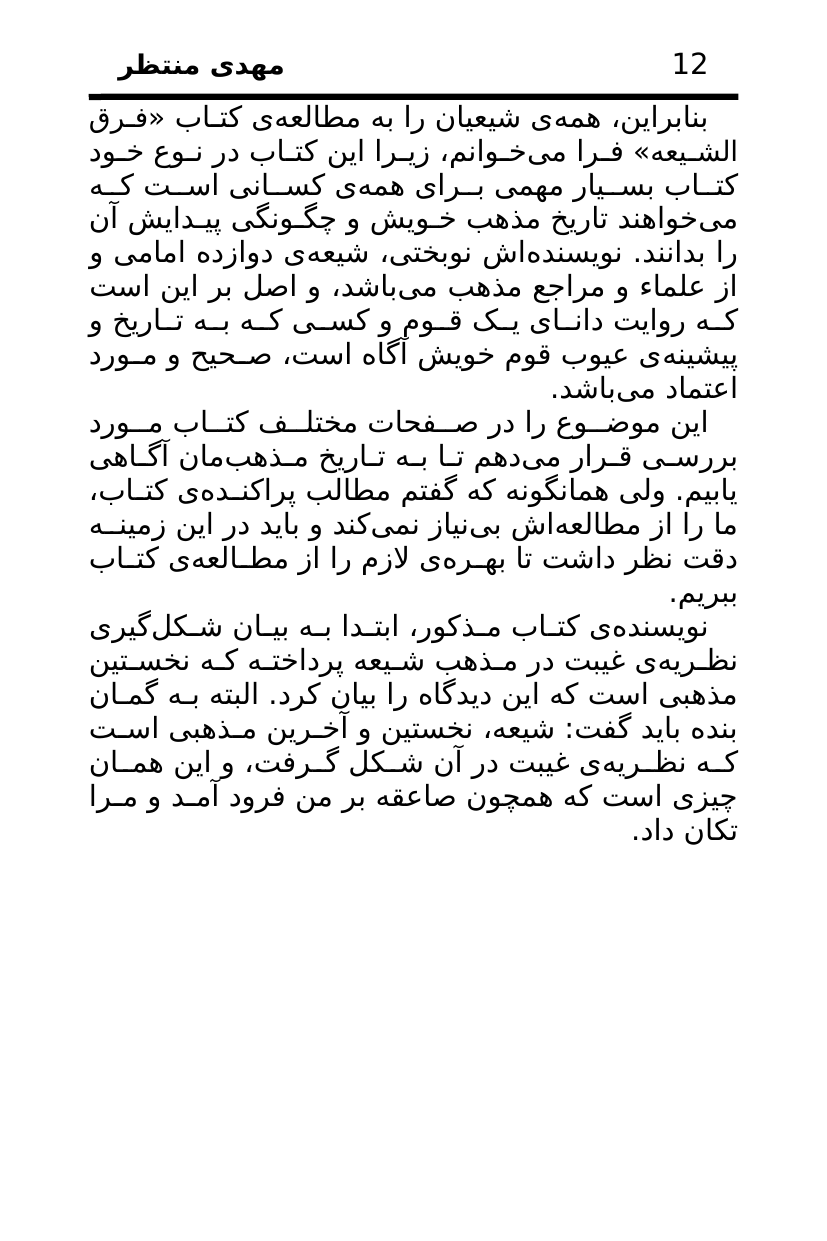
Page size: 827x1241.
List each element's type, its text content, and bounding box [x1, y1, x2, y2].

text این موضوع را در صفحات مختلف کتاب مورد بررسی قرار می‌دهم تا به تاریخ مذهب‌مان آگاهی یابیم. ولی همانگونه که گفتم مطالب پراکنده‌ی کتاب، ما را از مطالعه‌اش بی‌نیاز نمی‌کند و باید در این زمینه دقت نظر داشت تا بهره‌ی لازم را از مطالعه‌ی کتاب ببریم. [89, 406, 738, 609]
text بنابراین، همه‌ی شیعیان را به مطالعه‌ی کتاب «فرق الشیعه» فرا می‌خوانم، زیرا این کتاب در نوع خود کتاب بسیار مهمی برای همه‌ی کسانی است که می‌خواهند تاریخ مذهب خویش و چگونگی پیدایش آن را بدانند. نویسنده‌اش نوبختی، شیعه‌ی دوازده امامی و از علماء و مراجع مذهب می‌باشد، و اصل بر این است که روایت دانای یک قوم و کسی که به تاریخ و پیشینه‌ی عیوب قوم خویش آگاه است، صحیح و مورد اعتماد می‌باشد. [89, 100, 738, 406]
text نویسنده‌ی کتاب مذکور، ابتدا به بیان شکل‌گیری نظریه‌ی غیبت در مذهب شیعه پرداخته که نخستین مذهبی است که این دیدگاه را بیان کرد. البته به گمان بنده باید گفت: شیعه، نخستین و آخرین مذهبی است که نظریه‌ی غیبت در آن شکل گرفت، و این همان چیزی است که همچون صاعقه بر من فرود آمد و مرا تکان داد. [89, 609, 738, 847]
